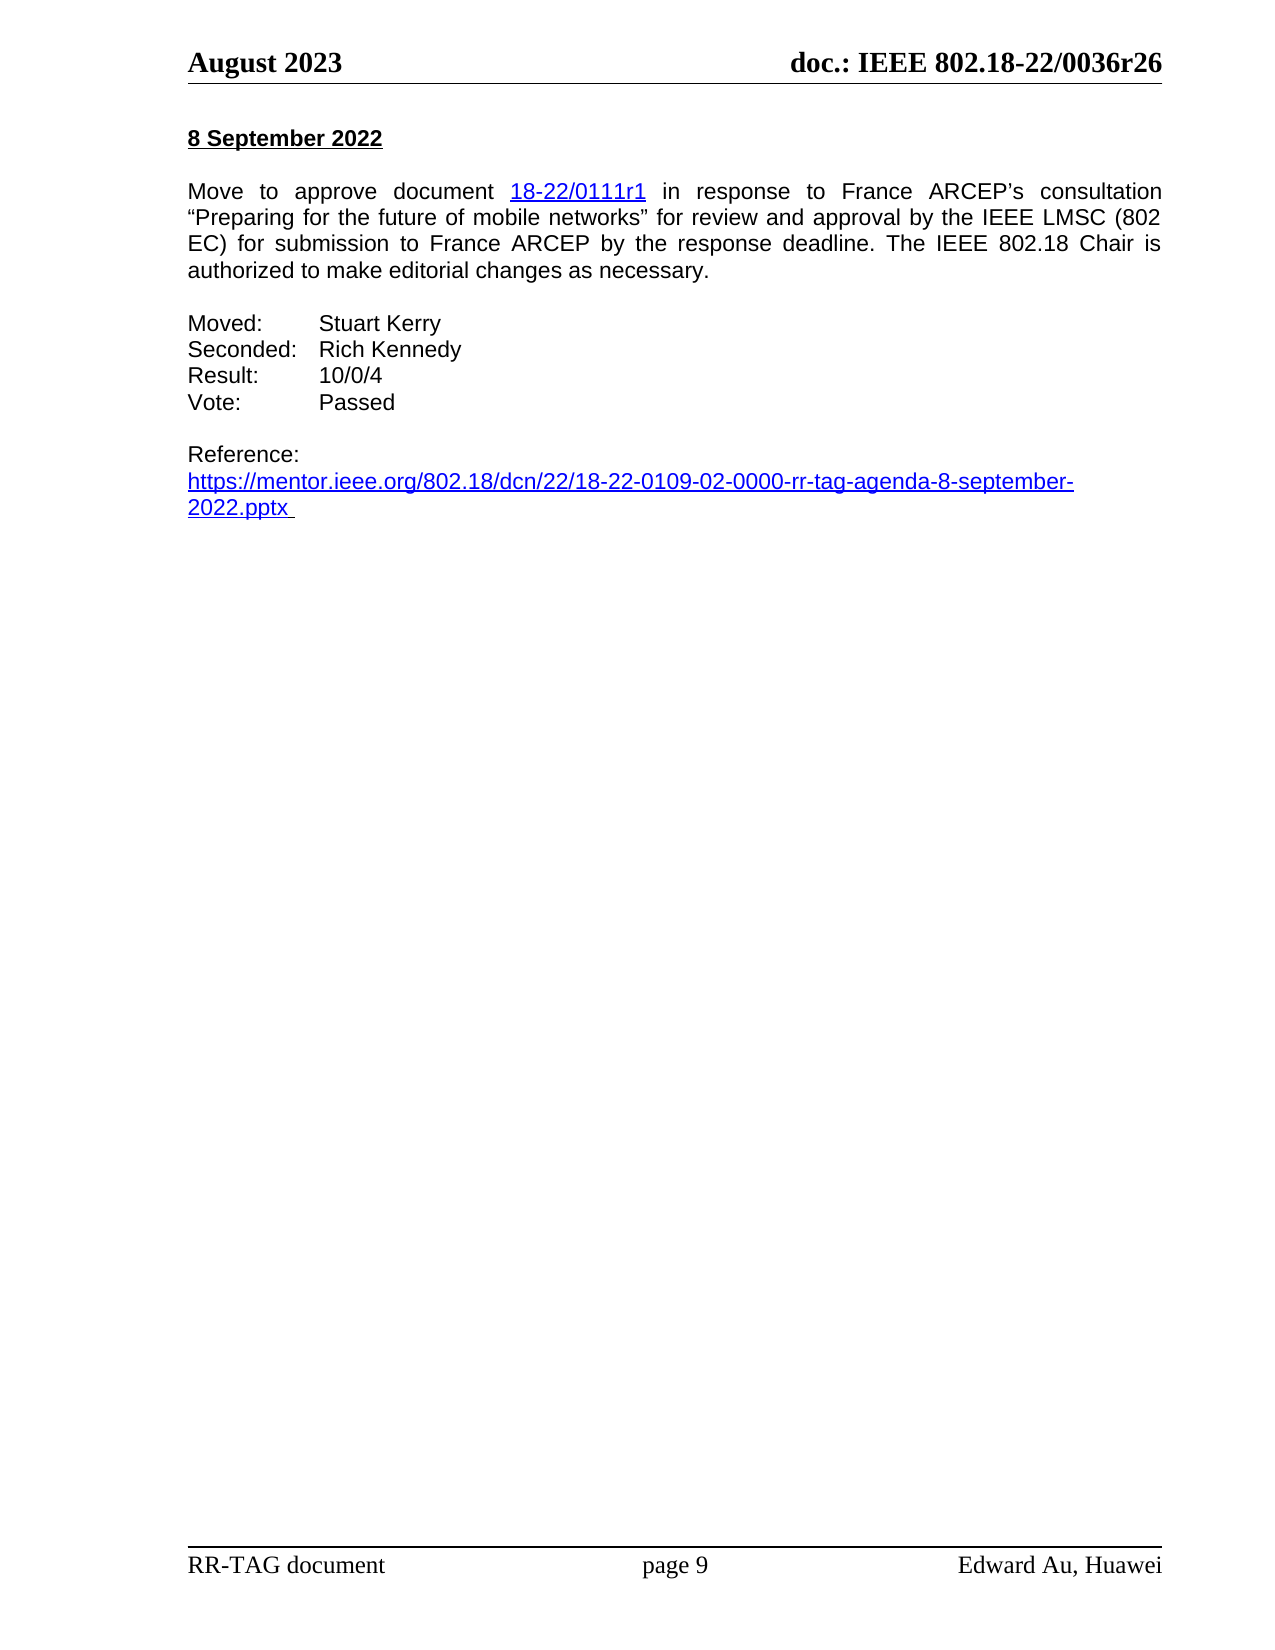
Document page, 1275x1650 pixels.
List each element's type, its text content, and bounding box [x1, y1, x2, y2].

text Vote: Passed [187, 388, 1162, 415]
text Moved: Stuart Kerry [187, 309, 1162, 336]
text Result: 10/0/4 [187, 362, 1162, 388]
text Reference: [187, 441, 1162, 468]
text Seconded: Rich Kennedy [187, 336, 1162, 362]
text 8 September 2022 [187, 125, 1162, 151]
text https://mentor.ieee.org/802.18/dcn/22/18-22-0109-02-0000-rr-tag-agenda-8-september-2022.pptx [187, 468, 1162, 520]
text Move to approve document 18-22/0111r1 in response to France ARCEP’s consultation “Preparing for the future of mobile networks” for review and approval by the IEEE LMSC (802 EC) for submission to France ARCEP by the response deadline. The IEEE 802.18 Chair is authorized to make editorial changes as necessary. [187, 178, 1162, 283]
